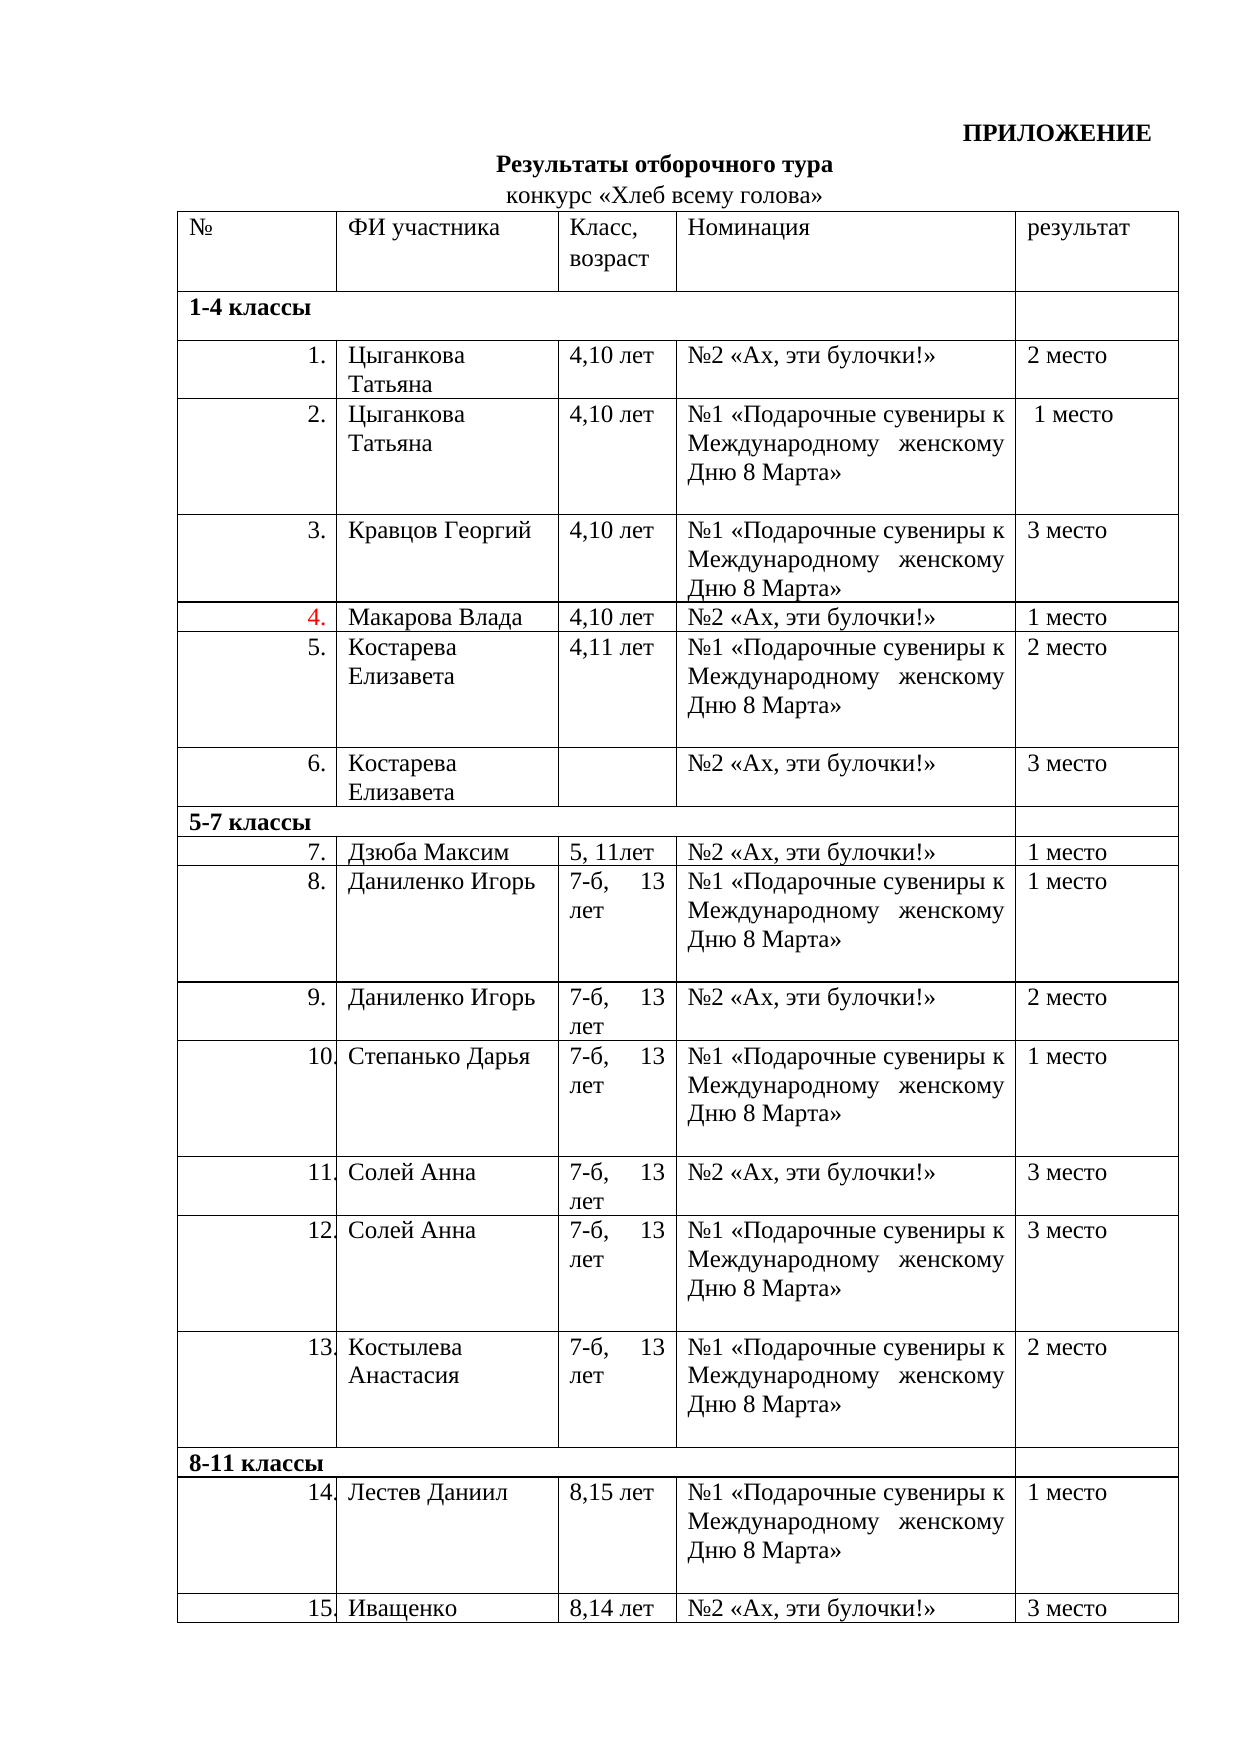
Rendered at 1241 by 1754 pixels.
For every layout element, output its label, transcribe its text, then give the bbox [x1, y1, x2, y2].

table_cell №2 «Ах, эти булочки!» [677, 748, 1015, 806]
text конкурс «Хлеб всему голова» [177, 180, 1152, 209]
table_cell Костарева Елизавета [337, 748, 558, 806]
table_cell №2 «Ах, эти булочки!» [677, 341, 1015, 398]
table_cell 1 место [1016, 1041, 1178, 1156]
table_cell [178, 983, 336, 1040]
table_cell 4,10 лет [559, 515, 676, 601]
table_cell 2 место [1016, 341, 1178, 398]
table_cell 4,10 лет [559, 341, 676, 398]
table_cell [178, 632, 336, 747]
table_header ФИ участника [337, 212, 558, 291]
table_cell 1 место [1016, 603, 1178, 631]
table_cell [178, 1478, 336, 1592]
table_cell Костарева Елизавета [337, 632, 558, 747]
table_cell 3 место [1016, 1216, 1178, 1331]
table_cell №1 «Подарочные сувениры к Международному женскому Дню 8 Марта» [677, 1332, 1015, 1447]
table_cell 8,14 лет [559, 1594, 676, 1622]
table_cell Солей Анна [337, 1157, 558, 1214]
table_cell Даниленко Игорь [337, 866, 558, 981]
table_cell 2 место [1016, 632, 1178, 747]
table_cell Кравцов Георгий [337, 515, 558, 601]
table_cell [178, 837, 336, 865]
table_cell №1 «Подарочные сувениры к Международному женскому Дню 8 Марта» [677, 1041, 1015, 1156]
table_cell [1016, 807, 1178, 836]
table_cell 3 место [1016, 515, 1178, 601]
table_header № [178, 212, 336, 291]
table_cell [178, 1332, 336, 1447]
table_cell №1 «Подарочные сувениры к Международному женскому Дню 8 Марта» [677, 632, 1015, 747]
table_cell [178, 748, 336, 806]
table_cell №1 «Подарочные сувениры к Международному женскому Дню 8 Марта» [677, 1216, 1015, 1331]
table_cell 3 место [1016, 1157, 1178, 1214]
table_cell №2 «Ах, эти булочки!» [677, 603, 1015, 631]
table_cell №2 «Ах, эти булочки!» [677, 983, 1015, 1040]
table_cell Цыганкова Татьяна [337, 399, 558, 514]
table_cell №1 «Подарочные сувениры к Международному женскому Дню 8 Марта» [677, 1478, 1015, 1592]
table_cell 7-б, 13 лет [559, 983, 676, 1040]
table_cell 7-б, 13 лет [559, 866, 676, 981]
table_cell [178, 341, 336, 398]
table_cell 5, 11лет [559, 837, 676, 865]
table_cell 7-б, 13 лет [559, 1041, 676, 1156]
table_cell [1016, 292, 1178, 339]
table_cell 3 место [1016, 748, 1178, 806]
table_header результат [1016, 212, 1178, 291]
table_cell Дзюба Максим [337, 837, 558, 865]
table_cell [178, 866, 336, 981]
table_cell Даниленко Игорь [337, 983, 558, 1040]
table_cell 4,11 лет [559, 632, 676, 747]
text Результаты отборочного тура [177, 149, 1152, 178]
table_cell [178, 1041, 336, 1156]
table_cell №1 «Подарочные сувениры к Международному женскому Дню 8 Марта» [677, 399, 1015, 514]
table_cell 8,15 лет [559, 1478, 676, 1592]
table_header Класс, возраст [559, 212, 676, 291]
table_cell №1 «Подарочные сувениры к Международному женскому Дню 8 Марта» [677, 866, 1015, 981]
table_cell №2 «Ах, эти булочки!» [677, 1157, 1015, 1214]
table_cell 3 место [1016, 1594, 1178, 1622]
table_cell 7-б, 13 лет [559, 1332, 676, 1447]
table_cell [178, 399, 336, 514]
table_cell 1 место [1016, 399, 1178, 514]
table_cell [178, 515, 336, 601]
table_cell Степанько Дарья [337, 1041, 558, 1156]
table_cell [677, 1594, 1015, 1622]
table_cell Лестев Даниил [337, 1478, 558, 1592]
table_cell Солей Анна [337, 1216, 558, 1331]
table_cell [1016, 1448, 1178, 1476]
table_cell Костылева Анастасия [337, 1332, 558, 1447]
table_cell 5-7 классы [178, 807, 1015, 836]
table_cell [178, 1594, 336, 1622]
table_cell Иващенко Алексей [337, 1594, 558, 1622]
table_cell 7-б, 13 лет [559, 1157, 676, 1214]
table_cell №1 «Подарочные сувениры к Международному женскому Дню 8 Марта» [677, 515, 1015, 601]
table_cell 1-4 классы [178, 292, 1015, 339]
table_cell 4,10 лет [559, 399, 676, 514]
table_cell 2 место [1016, 983, 1178, 1040]
table_cell 1 место [1016, 1478, 1178, 1592]
table_cell 7-б, 13 лет [559, 1216, 676, 1331]
table_cell 8-11 классы [178, 1448, 1015, 1476]
table_cell [178, 603, 336, 631]
table_cell [559, 748, 676, 806]
table_cell 1 место [1016, 866, 1178, 981]
table_cell [178, 1216, 336, 1331]
table_cell Макарова Влада [337, 603, 558, 631]
table_cell 2 место [1016, 1332, 1178, 1447]
table_cell Цыганкова Татьяна [337, 341, 558, 398]
table_cell [178, 1157, 336, 1214]
text ПРИЛОЖЕНИЕ [177, 118, 1152, 147]
table_cell №2 «Ах, эти булочки!» [677, 837, 1015, 865]
table_header Номинация [677, 212, 1015, 291]
table_cell 4,10 лет [559, 603, 676, 631]
table_cell 1 место [1016, 837, 1178, 865]
